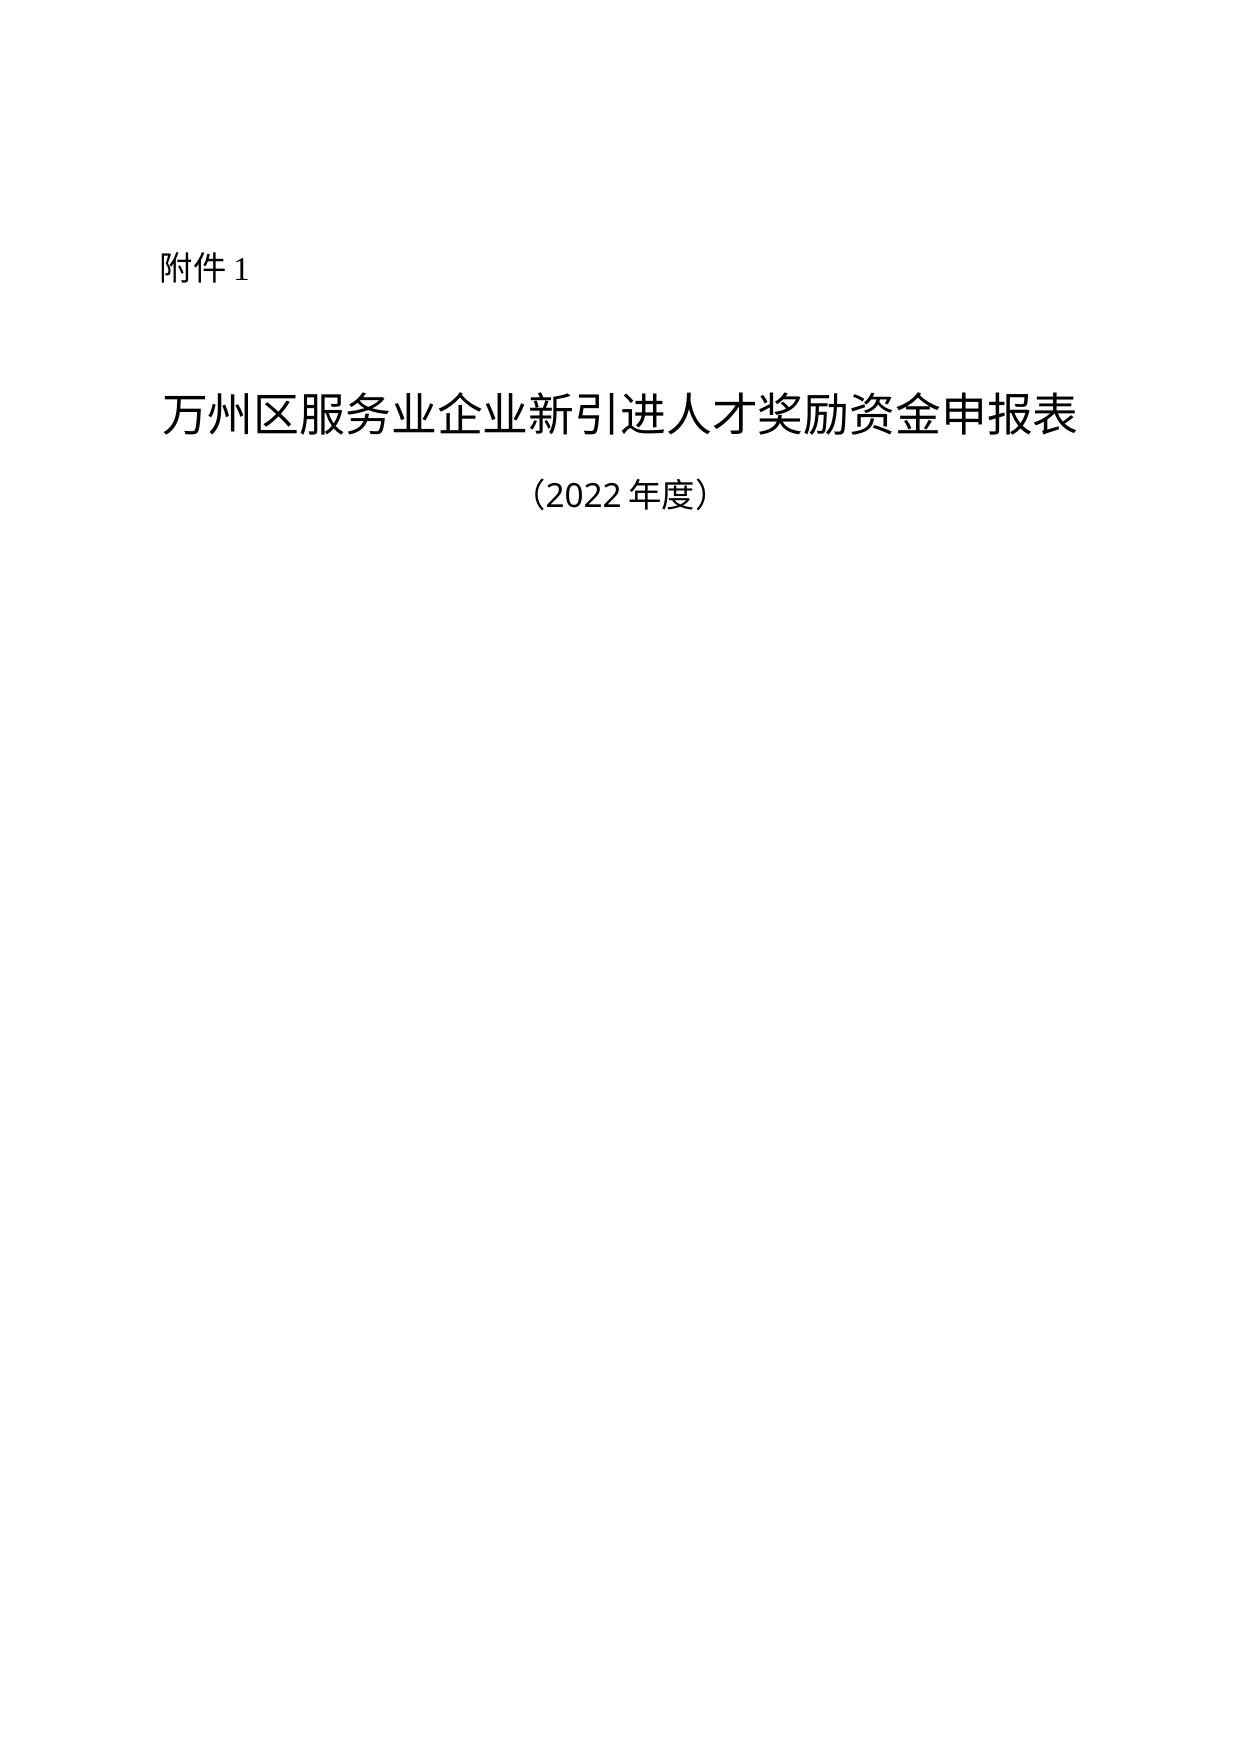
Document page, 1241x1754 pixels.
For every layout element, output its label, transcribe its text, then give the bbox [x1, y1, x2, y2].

text 附件1 [159, 233, 1081, 298]
text （2022年度） [159, 460, 1081, 525]
text 万州区服务业企业新引进人才奖励资金申报表 [159, 363, 1081, 460]
